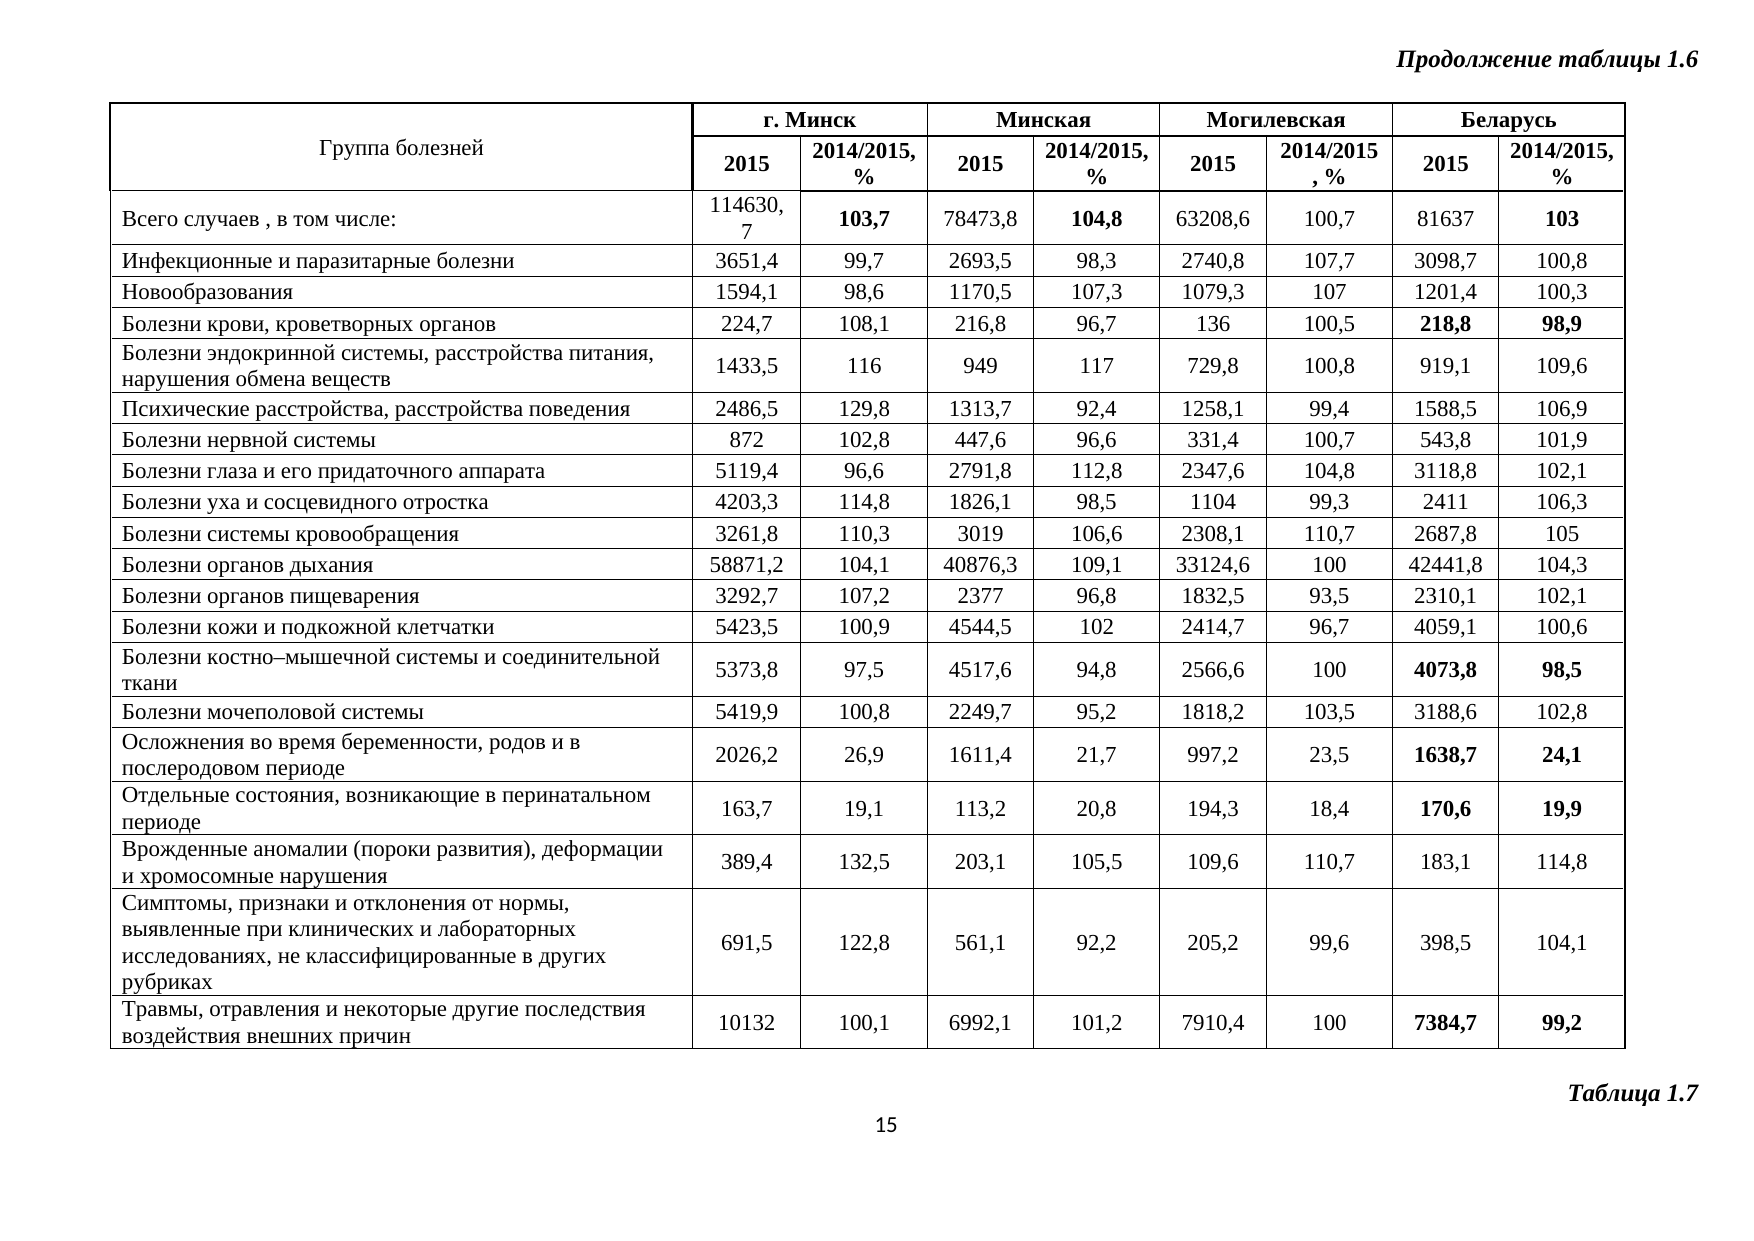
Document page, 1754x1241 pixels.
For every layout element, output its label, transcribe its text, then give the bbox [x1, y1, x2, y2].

table_cell 97,5 [801, 643, 927, 696]
table_cell 100 [1267, 996, 1392, 1048]
table_cell 919,1 [1393, 339, 1498, 392]
table_cell 331,4 [1160, 424, 1266, 454]
table_cell 1588,5 [1393, 393, 1498, 423]
table_cell 543,8 [1393, 424, 1498, 454]
table_cell 2791,8 [928, 455, 1033, 486]
table_cell 2693,5 [928, 245, 1033, 276]
table_cell 100,1 [801, 996, 927, 1048]
table_cell 2026,2 [693, 728, 800, 781]
table_cell 105,5 [1034, 835, 1159, 888]
table_cell 3098,7 [1393, 245, 1498, 276]
table_cell 1826,1 [928, 487, 1033, 517]
table_cell 4203,3 [693, 487, 800, 517]
table_cell 2015 [1160, 137, 1266, 189]
table_cell 7384,7 [1393, 996, 1498, 1048]
table_cell 132,5 [801, 835, 927, 888]
table_cell 3019 [928, 518, 1033, 548]
table_cell 20,8 [1034, 782, 1159, 834]
table_cell 1313,7 [928, 393, 1033, 423]
table_cell Отдельные состояния, возникающие в перинатальном периоде [111, 782, 692, 834]
table_cell 7910,4 [1160, 996, 1266, 1048]
table_cell 81637 [1393, 192, 1498, 244]
table_cell 101,2 [1034, 996, 1159, 1048]
table_cell 218,8 [1393, 308, 1498, 338]
table_cell 2486,5 [693, 393, 800, 423]
table_cell 23,5 [1267, 728, 1392, 781]
table_cell 2249,7 [928, 697, 1033, 727]
table_cell 103,5 [1267, 697, 1392, 727]
table_cell 104,1 [1499, 888, 1624, 994]
table_cell 100,5 [1267, 308, 1392, 338]
table_cell 100 [1267, 549, 1392, 579]
table_cell 129,8 [801, 393, 927, 423]
table_cell 102 [1034, 612, 1159, 642]
table_cell 100,9 [801, 612, 927, 642]
table_cell 3118,8 [1393, 455, 1498, 486]
table_cell 2310,1 [1393, 580, 1498, 611]
table_cell 63208,6 [1160, 192, 1266, 244]
table_cell Болезни системы кровообращения [111, 518, 692, 548]
table_cell 98,3 [1034, 245, 1159, 276]
table_cell 1170,5 [928, 277, 1033, 307]
table_cell 109,6 [1160, 835, 1266, 888]
table_cell Болезни нервной системы [111, 424, 692, 454]
table_cell 2014/2015, % [801, 137, 927, 189]
table_cell 389,4 [693, 835, 800, 888]
table_cell 10132 [693, 996, 800, 1048]
table_cell 103,7 [801, 192, 927, 244]
table_cell 224,7 [693, 308, 800, 338]
table_cell Болезни крови, кроветворных органов [111, 308, 692, 338]
table_cell 100,3 [1499, 276, 1624, 307]
table_cell 100,7 [1267, 424, 1392, 454]
table_cell 103 [1499, 190, 1624, 244]
table_cell 110,7 [1267, 518, 1392, 548]
table_cell 100,8 [801, 697, 927, 727]
table_cell 107 [1267, 277, 1392, 307]
table_cell 203,1 [928, 835, 1033, 888]
table_cell 1611,4 [928, 728, 1033, 781]
table_cell 110,7 [1267, 835, 1392, 888]
table_header Беларусь [1393, 104, 1624, 135]
table_cell 99,6 [1267, 889, 1392, 994]
table_header Могилевская [1160, 104, 1392, 135]
table_cell 1594,1 [693, 277, 800, 307]
table_cell Болезни костно–мышечной системы и соединительной ткани [111, 643, 692, 696]
table_cell 561,1 [928, 889, 1033, 994]
table_cell 100 [1267, 643, 1392, 696]
table_cell 26,9 [801, 728, 927, 781]
table_cell 114630,7 [693, 191, 800, 244]
table_cell 4059,1 [1393, 612, 1498, 642]
table_header г. Минск [694, 104, 927, 135]
table_header Группа болезней [111, 104, 691, 189]
table_cell 3261,8 [693, 518, 800, 548]
table_cell 104,8 [1034, 192, 1159, 244]
table_cell 96,8 [1034, 580, 1159, 611]
table_cell 102,1 [1499, 454, 1624, 486]
table_cell 4073,8 [1393, 643, 1498, 696]
table_cell 1258,1 [1160, 393, 1266, 423]
table_cell 1079,3 [1160, 277, 1266, 307]
table_cell 2411 [1393, 487, 1498, 517]
table_cell 102,8 [801, 424, 927, 454]
table_cell 3188,6 [1393, 697, 1498, 727]
table_header Минская [928, 104, 1159, 135]
table_cell 100,7 [1267, 192, 1392, 244]
table_cell 2687,8 [1393, 518, 1498, 548]
table_cell 21,7 [1034, 728, 1159, 781]
table_cell 102,1 [1499, 579, 1624, 611]
table_cell 6992,1 [928, 996, 1033, 1048]
table_cell 949 [928, 339, 1033, 392]
table_cell Болезни кожи и подкожной клетчатки [111, 612, 692, 642]
table_cell 96,6 [1034, 424, 1159, 454]
table_cell 398,5 [1393, 889, 1498, 994]
table_cell 2308,1 [1160, 518, 1266, 548]
table_cell 4544,5 [928, 612, 1033, 642]
table_cell 106,6 [1034, 518, 1159, 548]
table_cell Психические расстройства, расстройства поведения [111, 393, 692, 423]
table_cell 691,5 [693, 889, 800, 994]
table_cell 3651,4 [693, 245, 800, 276]
table_cell 5373,8 [693, 643, 800, 696]
table_cell 100,8 [1499, 244, 1624, 276]
table_cell 997,2 [1160, 728, 1266, 781]
table_cell 5419,9 [693, 697, 800, 727]
table_cell 99,2 [1499, 995, 1624, 1048]
table_cell 107,2 [801, 580, 927, 611]
table_cell 163,7 [693, 782, 800, 834]
table_cell 114,8 [801, 487, 927, 517]
table_cell Болезни эндокринной системы, расстройства питания, нарушения обмена веществ [111, 339, 692, 392]
table_cell 93,5 [1267, 580, 1392, 611]
table_cell 112,8 [1034, 455, 1159, 486]
table_cell 170,6 [1393, 782, 1498, 834]
text Продолжение таблицы 1.6 [74, 44, 1698, 73]
table_cell 96,6 [801, 455, 927, 486]
table_cell 92,2 [1034, 889, 1159, 994]
table_cell 96,7 [1267, 612, 1392, 642]
table_cell Врожденные аномалии (пороки развития), деформации и хромосомные нарушения [111, 835, 692, 888]
table_cell 216,8 [928, 308, 1033, 338]
table_cell 99,4 [1267, 393, 1392, 423]
table_cell 101,9 [1499, 423, 1624, 454]
table_cell 1433,5 [693, 339, 800, 392]
table_cell Симптомы, признаки и отклонения от нормы, выявленные при клинических и лабораторных исследованиях, не классифицированные в других рубриках [111, 889, 692, 994]
table_cell 102,8 [1499, 696, 1624, 727]
text Таблица 1.7 [74, 1078, 1698, 1107]
table_cell 447,6 [928, 424, 1033, 454]
table_cell 105 [1499, 517, 1624, 548]
table_cell Болезни глаза и его придаточного аппарата [111, 455, 692, 486]
table_cell 2414,7 [1160, 612, 1266, 642]
table_cell 2014/2015, % [1499, 137, 1624, 189]
table_cell 2015 [1393, 137, 1498, 189]
table_cell 98,9 [1499, 307, 1624, 338]
table_cell Новообразования [111, 277, 692, 307]
table_cell 95,2 [1034, 697, 1159, 727]
table_cell 1832,5 [1160, 580, 1266, 611]
table_cell 2347,6 [1160, 455, 1266, 486]
table_cell 2015 [694, 137, 800, 189]
table_cell 114,8 [1499, 834, 1624, 888]
table_cell 5119,4 [693, 455, 800, 486]
table_cell 96,7 [1034, 308, 1159, 338]
table_cell 117 [1034, 339, 1159, 392]
table_cell 19,9 [1499, 781, 1624, 834]
table_cell 113,2 [928, 782, 1033, 834]
table_cell 109,6 [1499, 338, 1624, 392]
table_cell 104,8 [1267, 455, 1392, 486]
table_cell 1201,4 [1393, 277, 1498, 307]
table_cell 33124,6 [1160, 549, 1266, 579]
table_cell 104,1 [801, 549, 927, 579]
table_cell 106,3 [1499, 486, 1624, 517]
table_cell Болезни органов пищеварения [111, 580, 692, 611]
table_cell Болезни мочеполовой системы [111, 697, 692, 727]
table_cell 108,1 [801, 308, 927, 338]
table_cell 18,4 [1267, 782, 1392, 834]
table_cell 116 [801, 339, 927, 392]
table_cell 40876,3 [928, 549, 1033, 579]
table_cell 1818,2 [1160, 697, 1266, 727]
table_cell 98,6 [801, 277, 927, 307]
table_cell 58871,2 [693, 549, 800, 579]
table_cell 42441,8 [1393, 549, 1498, 579]
table_cell 98,5 [1034, 487, 1159, 517]
table_cell Болезни уха и сосцевидного отростка [111, 487, 692, 517]
table_cell 107,7 [1267, 245, 1392, 276]
table_cell Инфекционные и паразитарные болезни [111, 245, 692, 276]
table_cell 2740,8 [1160, 245, 1266, 276]
table_cell 2377 [928, 580, 1033, 611]
table_cell 4517,6 [928, 643, 1033, 696]
table_cell 872 [693, 424, 800, 454]
table_cell Осложнения во время беременности, родов и в послеродовом периоде [111, 728, 692, 781]
table_cell 106,9 [1499, 392, 1624, 423]
table_cell 1638,7 [1393, 728, 1498, 781]
table_cell 94,8 [1034, 643, 1159, 696]
table_cell 205,2 [1160, 889, 1266, 994]
table_cell 194,3 [1160, 782, 1266, 834]
table_cell 19,1 [801, 782, 927, 834]
table_cell 100,6 [1499, 611, 1624, 642]
table_cell 107,3 [1034, 277, 1159, 307]
table_cell 104,3 [1499, 548, 1624, 579]
table_cell 122,8 [801, 889, 927, 994]
table_cell 109,1 [1034, 549, 1159, 579]
table_cell 183,1 [1393, 835, 1498, 888]
table_cell 92,4 [1034, 393, 1159, 423]
table_cell 78473,8 [928, 192, 1033, 244]
table_cell 2014/2015, % [1267, 137, 1392, 189]
table_cell 2014/2015, % [1034, 137, 1159, 189]
table_cell 136 [1160, 308, 1266, 338]
table_cell 24,1 [1499, 727, 1624, 781]
table_cell Болезни органов дыхания [111, 549, 692, 579]
table_cell 1104 [1160, 487, 1266, 517]
table_cell 2015 [928, 137, 1033, 189]
table_cell Всего случаев , в том числе: [111, 191, 692, 244]
table_cell 100,8 [1267, 339, 1392, 392]
table_cell 2566,6 [1160, 643, 1266, 696]
table_cell 110,3 [801, 518, 927, 548]
table_cell 99,3 [1267, 487, 1392, 517]
table_cell 3292,7 [693, 580, 800, 611]
table_cell 5423,5 [693, 612, 800, 642]
table_cell 729,8 [1160, 339, 1266, 392]
table_cell Травмы, отравления и некоторые другие последствия воздействия внешних причин [111, 996, 692, 1048]
table_cell 99,7 [801, 245, 927, 276]
table_cell 98,5 [1499, 642, 1624, 696]
